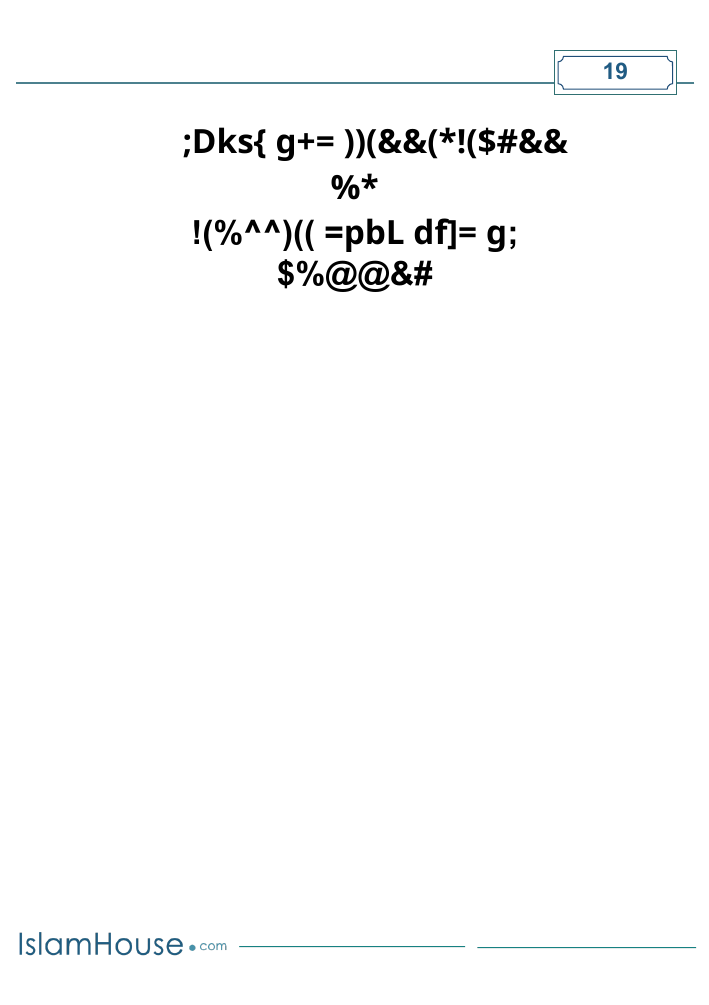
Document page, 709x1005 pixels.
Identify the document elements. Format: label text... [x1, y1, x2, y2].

text ;pbL df]= g= ))(^^%)!#&@@%$ [177, 209, 532, 293]
text ;Dks{ g+= ))(&&(*!($#&&%* [118, 118, 591, 209]
picture [471, 929, 697, 962]
picture [12, 928, 466, 961]
